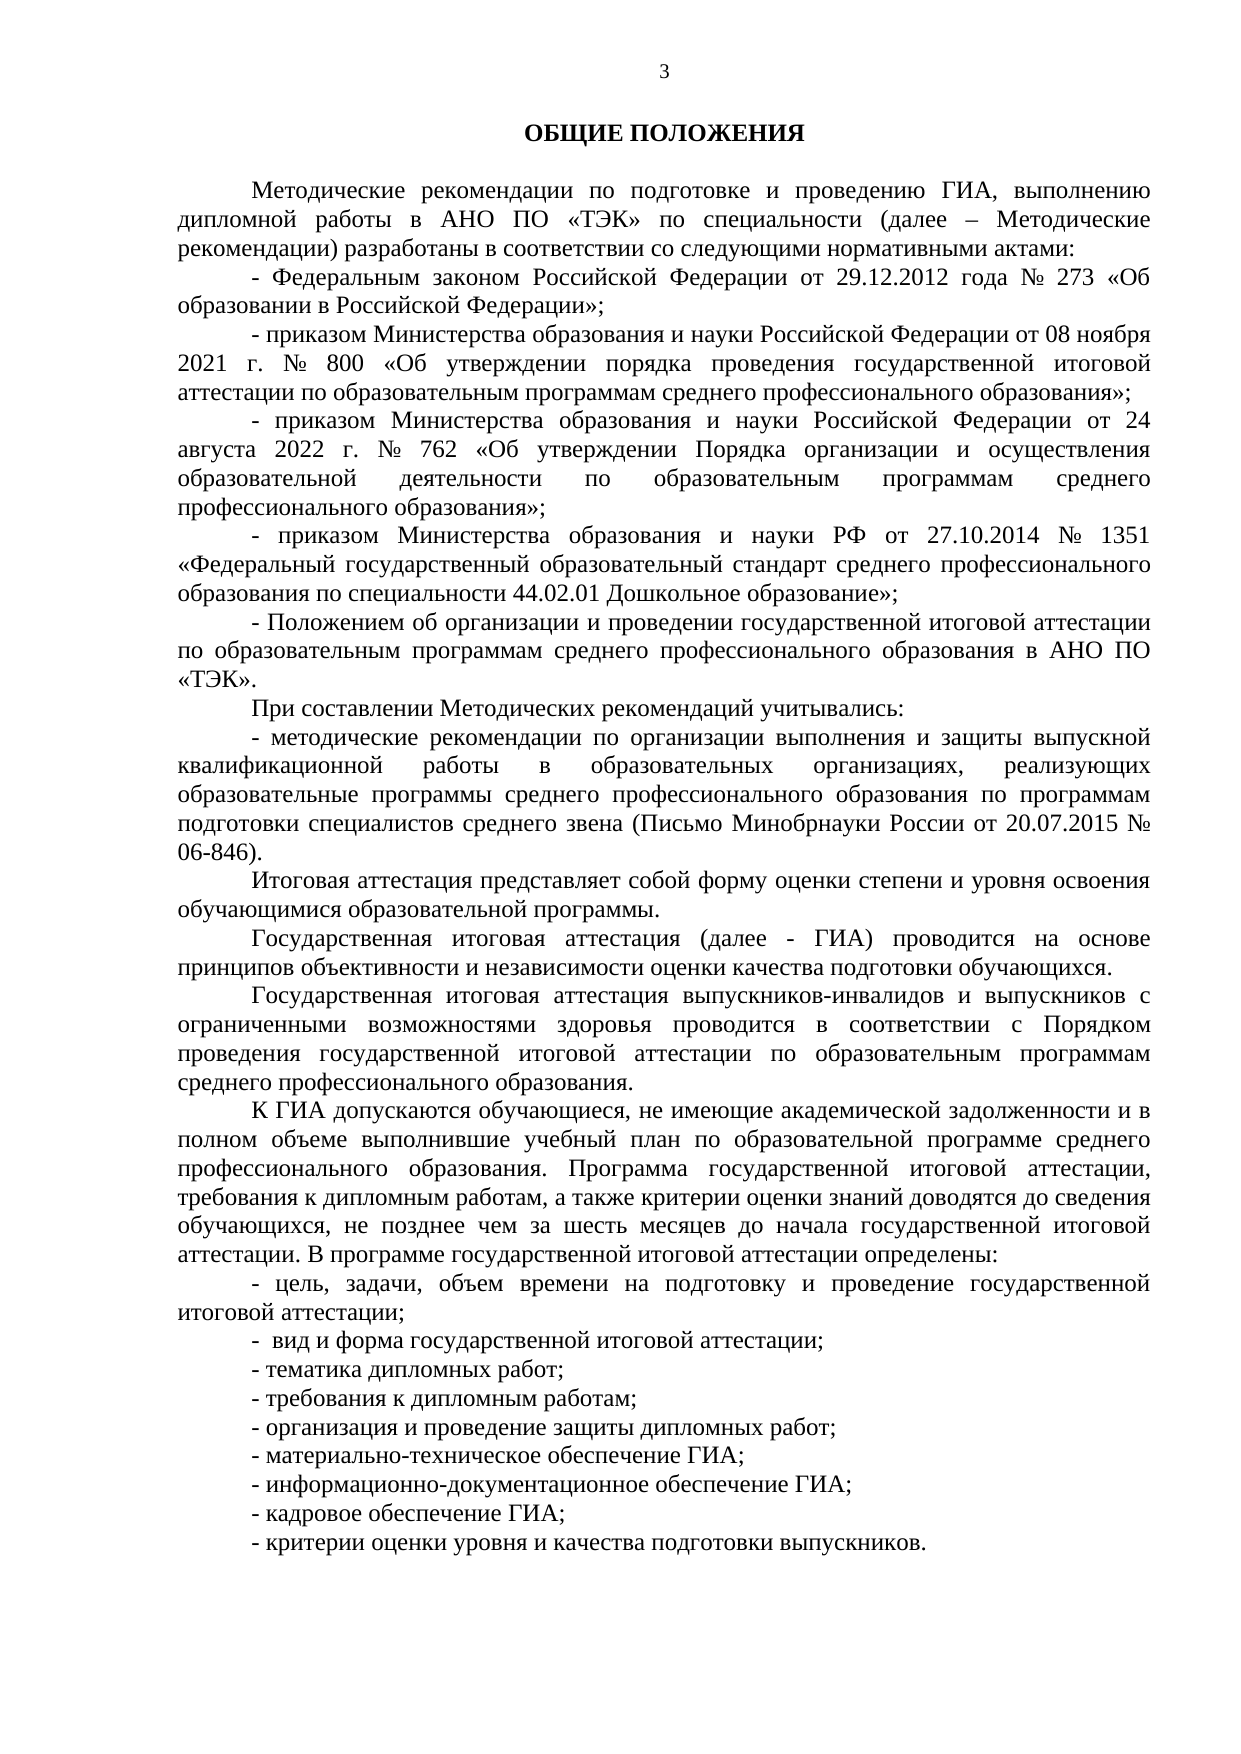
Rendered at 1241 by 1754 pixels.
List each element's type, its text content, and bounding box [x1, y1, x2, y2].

text - Федеральным законом Российской Федерации от 29.12.2012 года № 273 «Об образовании в Российской Федерации»; [177, 262, 1152, 319]
text К ГИА допускаются обучающиеся, не имеющие академической задолженности и в полном объеме выполнившие учебный план по образовательной программе среднего профессионального образования. Программа государственной итоговой аттестации, требования к дипломным работам, а также критерии оценки знаний доводятся до сведения обучающихся, не позднее чем за шесть месяцев до начала государственной итоговой аттестации. В программе государственной итоговой аттестации определены: [177, 1096, 1152, 1268]
text - приказом Министерства образования и науки Российской Федерации от 08 ноября 2021 г. № 800 «Об утверждении порядка проведения государственной итоговой аттестации по образовательным программам среднего профессионального образования»; [177, 319, 1152, 406]
text Государственная итоговая аттестация выпускников-инвалидов и выпускников с ограниченными возможностями здоровья проводится в соответствии с Порядком проведения государственной итоговой аттестации по образовательным программам среднего профессионального образования. [177, 981, 1152, 1096]
text - приказом Министерства образования и науки Российской Федерации от 24 августа 2022 г. № 762 «Об утверждении Порядка организации и осуществления образовательной деятельности по образовательным программам среднего профессионального образования»; [177, 406, 1152, 521]
text - материально-техническое обеспечение ГИА; [177, 1441, 1152, 1469]
text - Положением об организации и проведении государственной итоговой аттестации по образовательным программам среднего профессионального образования в АНО ПО «ТЭК». [177, 607, 1152, 693]
text - вид и форма государственной итоговой аттестации; [177, 1326, 1152, 1354]
text - цель, задачи, объем времени на подготовку и проведение государственной итоговой аттестации; [177, 1268, 1152, 1326]
text - критерии оценки уровня и качества подготовки выпускников. [177, 1527, 1152, 1556]
text - методические рекомендации по организации выполнения и защиты выпускной квалификационной работы в образовательных организациях, реализующих образовательные программы среднего профессионального образования по программам подготовки специалистов среднего звена (Письмо Минобрнауки России от 20.07.2015 № 06-846). [177, 722, 1152, 866]
text - кадровое обеспечение ГИА; [177, 1498, 1152, 1527]
list При составлении Методических рекомендаций учитывались: [251, 693, 1152, 722]
text Государственная итоговая аттестация (далее - ГИА) проводится на основе принципов объективности и независимости оценки качества подготовки обучающихся. [177, 923, 1152, 981]
text Общие положения [177, 118, 1152, 147]
text Итоговая аттестация представляет собой форму оценки степени и уровня освоения обучающимися образовательной программы. [177, 866, 1152, 923]
text - информационно-документационное обеспечение ГИА; [177, 1469, 1152, 1498]
text - тематика дипломных работ; [177, 1354, 1152, 1383]
text Методические рекомендации по подготовке и проведению ГИА, выполнению дипломной работы в АНО ПО «ТЭК» по специальности (далее – Методические рекомендации) разработаны в соответствии со следующими нормативными актами: [177, 176, 1152, 262]
text - организация и проведение защиты дипломных работ; [177, 1412, 1152, 1441]
text - требования к дипломным работам; [177, 1383, 1152, 1412]
text - приказом Министерства образования и науки РФ от 27.10.2014 № 1351 «Федеральный государственный образовательный стандарт среднего профессионального образования по специальности 44.02.01 Дошкольное образование»; [177, 521, 1152, 607]
